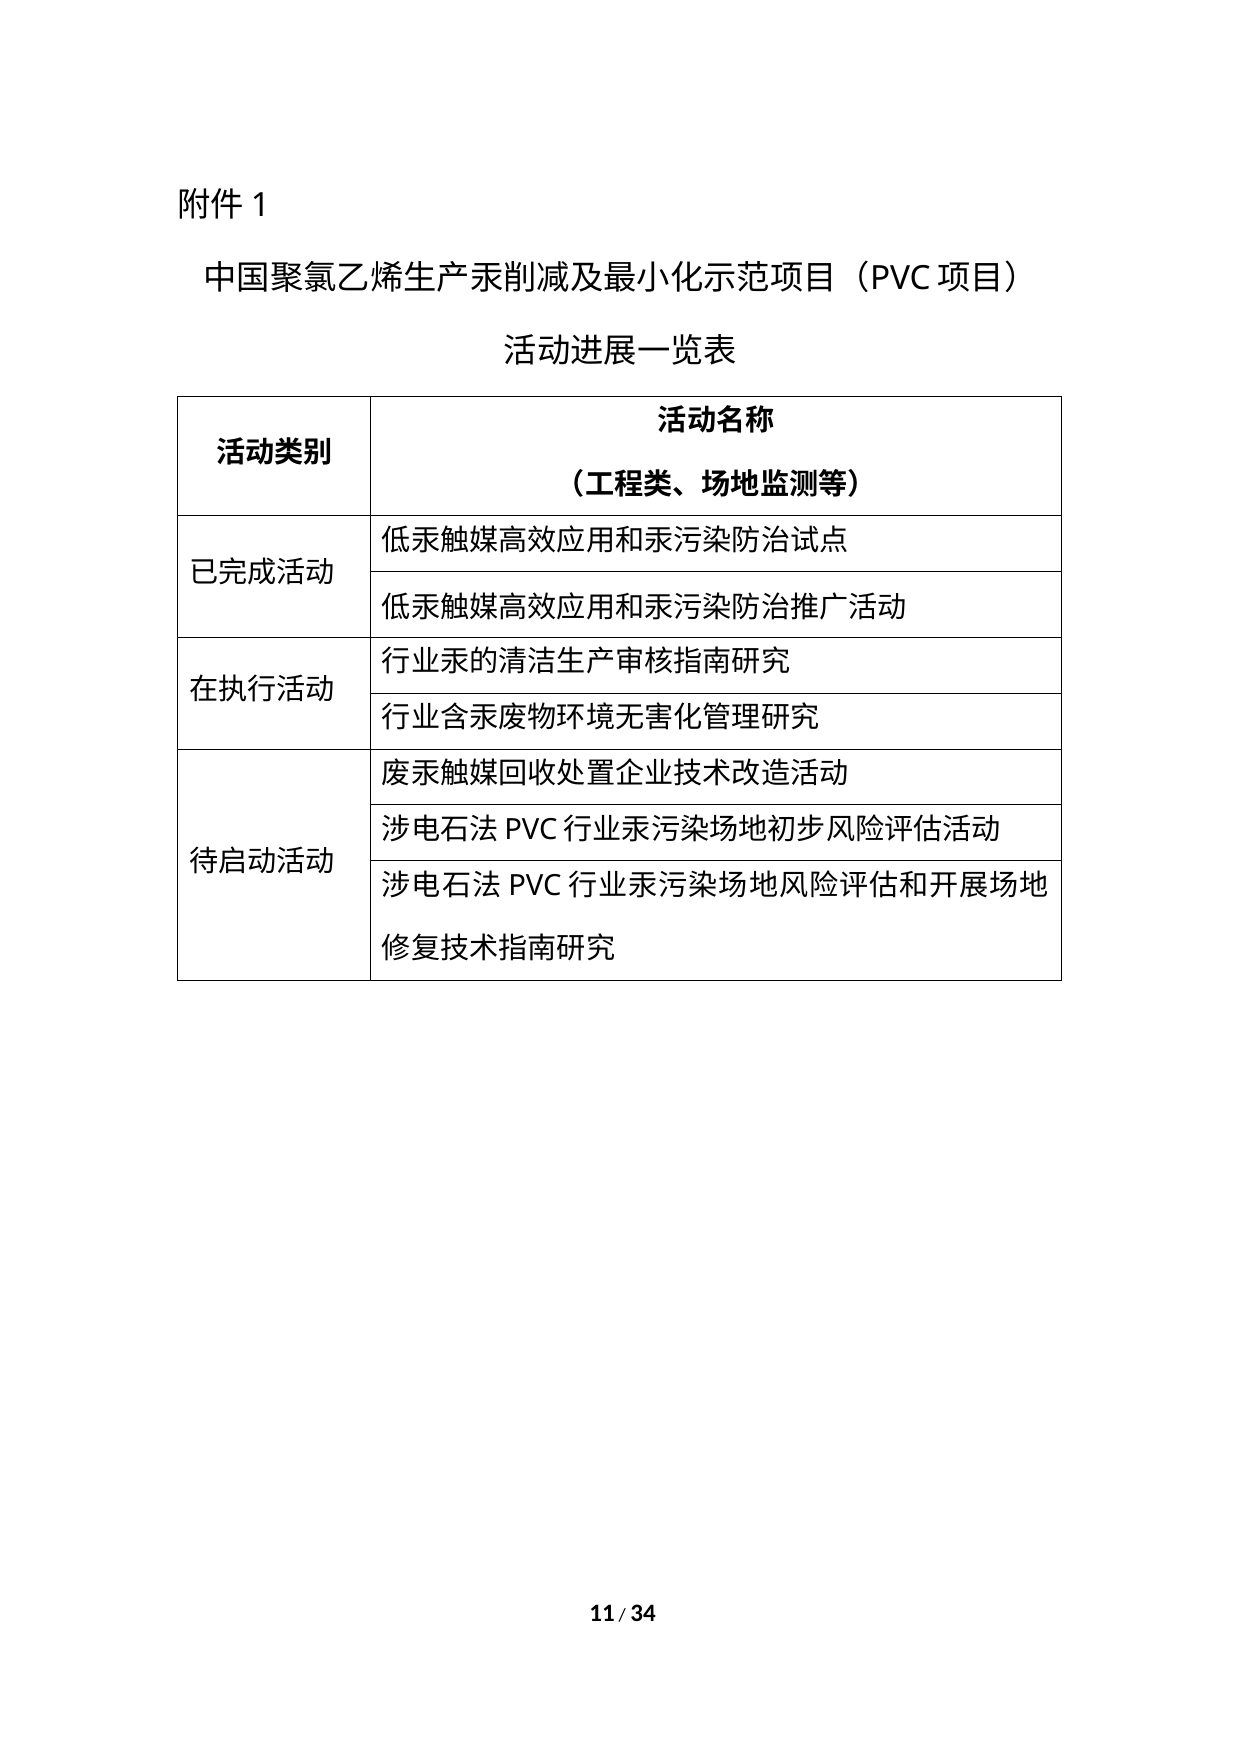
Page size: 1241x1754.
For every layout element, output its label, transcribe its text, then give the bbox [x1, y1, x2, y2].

table_cell 涉电石法PVC行业汞污染场地风险评估和开展场地修复技术指南研究 [371, 861, 1061, 980]
table_cell 待启动活动 [178, 750, 370, 980]
text 中国聚氯乙烯生产汞削减及最小化示范项目（PVC项目） [177, 251, 1063, 299]
table_cell 废汞触媒回收处置企业技术改造活动 [371, 750, 1061, 804]
table_cell 低汞触媒高效应用和汞污染防治推广活动 [371, 572, 1061, 637]
table_cell 行业含汞废物环境无害化管理研究 [371, 694, 1061, 748]
table_cell 已完成活动 [178, 516, 370, 637]
text 活动进展一览表 [177, 323, 1063, 372]
table_header 活动名称 （工程类、场地监测等） [371, 397, 1061, 515]
table_cell 在执行活动 [178, 638, 370, 748]
table_header 活动类别 [178, 397, 370, 515]
table_cell 低汞触媒高效应用和汞污染防治试点 [371, 516, 1061, 571]
text 附件1 [177, 178, 1063, 227]
table_cell 涉电石法PVC行业汞污染场地初步风险评估活动 [371, 805, 1061, 860]
table_cell 行业汞的清洁生产审核指南研究 [371, 638, 1061, 693]
